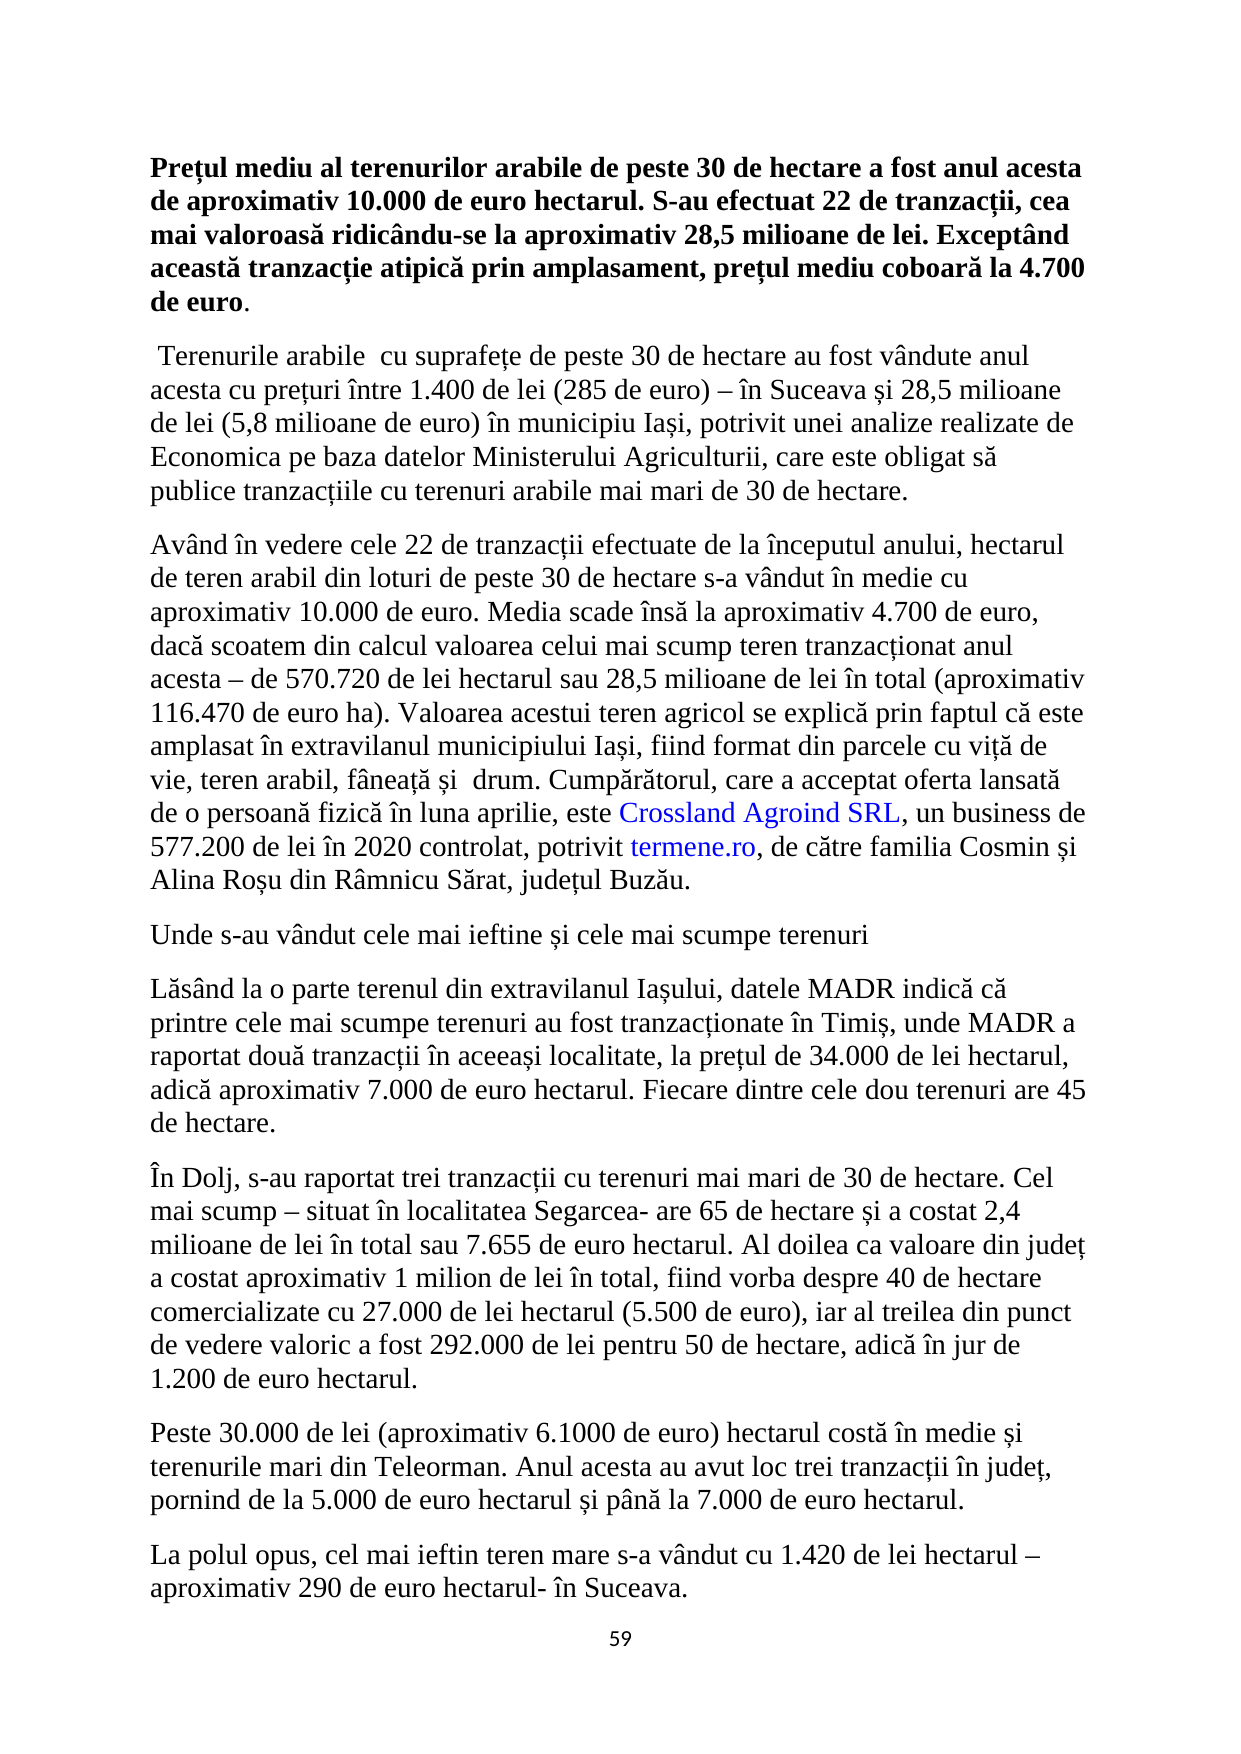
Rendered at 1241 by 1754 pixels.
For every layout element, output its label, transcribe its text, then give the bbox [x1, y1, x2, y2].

text La polul opus, cel mai ieftin teren mare s-a vândut cu 1.420 de lei hectarul – aproximativ 290 de euro hectarul- în Suceava. [150, 1537, 1090, 1604]
text În Dolj, s-au raportat trei tranzacții cu terenuri mai mari de 30 de hectare. Cel mai scump – situat în localitatea Segarcea- are 65 de hectare și a costat 2,4 milioane de lei în total sau 7.655 de euro hectarul. Al doilea ca valoare din județ a costat aproximativ 1 milion de lei în total, fiind vorba despre 40 de hectare comercializate cu 27.000 de lei hectarul (5.500 de euro), iar al treilea din punct de vedere valoric a fost 292.000 de lei pentru 50 de hectare, adică în jur de 1.200 de euro hectarul. [150, 1160, 1090, 1394]
text Lăsând la o parte terenul din extravilanul Iașului, datele MADR indică că printre cele mai scumpe terenuri au fost tranzacționate în Timiș, unde MADR a raportat două tranzacții în aceeași localitate, la prețul de 34.000 de lei hectarul, adică aproximativ 7.000 de euro hectarul. Fiecare dintre cele dou terenuri are 45 de hectare. [150, 971, 1090, 1139]
text Terenurile arabile cu suprafețe de peste 30 de hectare au fost vândute anul acesta cu prețuri între 1.400 de lei (285 de euro) – în Suceava și 28,5 milioane de lei (5,8 milioane de euro) în municipiu Iași, potrivit unei analize realizate de Economica pe baza datelor Ministerului Agriculturii, care este obligat să publice tranzacțiile cu terenuri arabile mai mari de 30 de hectare. [150, 338, 1090, 506]
text Prețul mediu al terenurilor arabile de peste 30 de hectare a fost anul acesta de aproximativ 10.000 de euro hectarul. S-au efectuat 22 de tranzacții, cea mai valoroasă ridicându-se la aproximativ 28,5 milioane de lei. Exceptând această tranzacție atipică prin amplasament, prețul mediu coboară la 4.700 de euro. [150, 150, 1090, 318]
text Unde s-au vândut cele mai ieftine și cele mai scumpe terenuri [150, 917, 1090, 950]
text Având în vedere cele 22 de tranzacții efectuate de la începutul anului, hectarul de teren arabil din loturi de peste 30 de hectare s-a vândut în medie cu aproximativ 10.000 de euro. Media scade însă la aproximativ 4.700 de euro, dacă scoatem din calcul valoarea celui mai scump teren tranzacționat anul acesta – de 570.720 de lei hectarul sau 28,5 milioane de lei în total (aproximativ 116.470 de euro ha). Valoarea acestui teren agricol se explică prin faptul că este amplasat în extravilanul municipiului Iași, fiind format din parcele cu viță de vie, teren arabil, fâneață și drum. Cumpărătorul, care a acceptat oferta lansată de o persoană fizică în luna aprilie, este Crossland Agroind SRL, un business de 577.200 de lei în 2020 controlat, potrivit termene.ro, de către familia Cosmin și Alina Roșu din Râmnicu Sărat, județul Buzău. [150, 527, 1090, 896]
text Peste 30.000 de lei (aproximativ 6.1000 de euro) hectarul costă în medie și terenurile mari din Teleorman. Anul acesta au avut loc trei tranzacții în județ, pornind de la 5.000 de euro hectarul și până la 7.000 de euro hectarul. [150, 1415, 1090, 1516]
